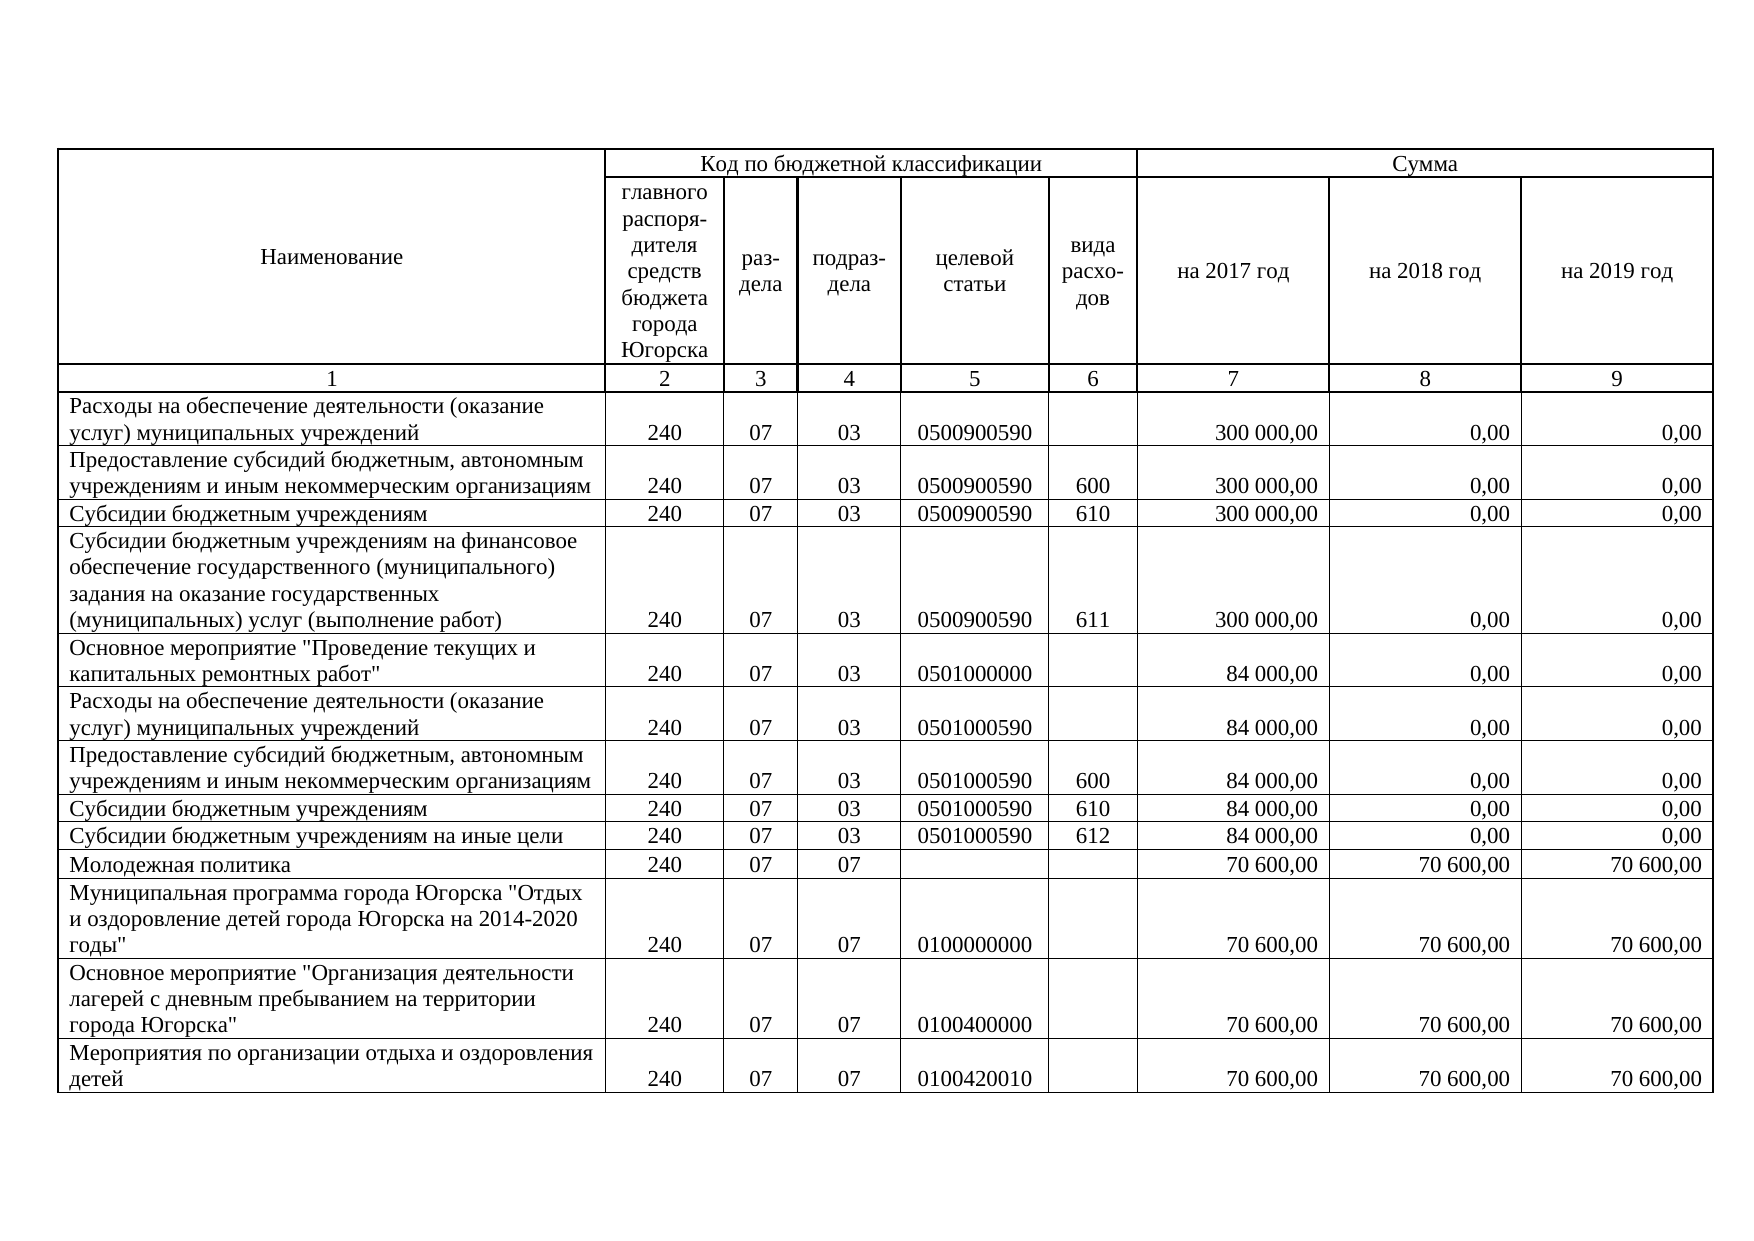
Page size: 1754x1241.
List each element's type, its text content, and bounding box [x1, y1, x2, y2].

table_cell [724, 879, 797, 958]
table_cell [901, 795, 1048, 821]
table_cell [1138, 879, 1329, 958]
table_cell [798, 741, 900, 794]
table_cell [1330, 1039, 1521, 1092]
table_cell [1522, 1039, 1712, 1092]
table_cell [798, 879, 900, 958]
table_header Наименование [59, 150, 604, 363]
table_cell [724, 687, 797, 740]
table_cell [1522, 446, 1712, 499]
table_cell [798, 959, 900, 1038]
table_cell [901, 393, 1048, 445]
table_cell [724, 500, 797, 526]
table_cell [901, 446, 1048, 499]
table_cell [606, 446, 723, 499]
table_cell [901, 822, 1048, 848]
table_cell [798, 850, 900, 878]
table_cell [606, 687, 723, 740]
table_cell 7 [1138, 365, 1328, 391]
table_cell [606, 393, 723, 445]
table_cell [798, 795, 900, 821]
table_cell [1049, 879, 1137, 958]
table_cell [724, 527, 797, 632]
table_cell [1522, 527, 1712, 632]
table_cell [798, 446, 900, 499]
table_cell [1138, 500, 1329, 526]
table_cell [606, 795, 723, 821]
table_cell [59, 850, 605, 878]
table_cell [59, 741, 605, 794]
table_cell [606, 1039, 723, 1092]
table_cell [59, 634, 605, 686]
table_cell раз-дела [725, 178, 796, 363]
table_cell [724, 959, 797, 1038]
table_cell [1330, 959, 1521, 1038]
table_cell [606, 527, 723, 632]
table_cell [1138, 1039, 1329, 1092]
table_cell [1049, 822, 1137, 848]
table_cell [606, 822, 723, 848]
table_cell на 2019 год [1522, 178, 1712, 363]
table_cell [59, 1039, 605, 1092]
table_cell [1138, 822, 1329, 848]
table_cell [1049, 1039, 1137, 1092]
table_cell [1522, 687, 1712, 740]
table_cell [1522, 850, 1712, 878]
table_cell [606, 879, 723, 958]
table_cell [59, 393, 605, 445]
table_cell 9 [1522, 365, 1712, 391]
table_cell на 2017 год [1138, 178, 1328, 363]
table_cell вида расхо-дов [1050, 178, 1136, 363]
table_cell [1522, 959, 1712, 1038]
table_cell главного распоря-дителя средств бюджета города Югорска [606, 178, 723, 363]
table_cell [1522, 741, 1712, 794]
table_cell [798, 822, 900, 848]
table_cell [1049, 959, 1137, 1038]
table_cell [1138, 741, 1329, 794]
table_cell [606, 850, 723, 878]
table_cell целевой статьи [902, 178, 1048, 363]
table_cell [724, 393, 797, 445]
table_cell 5 [902, 365, 1048, 391]
table_cell 8 [1330, 365, 1520, 391]
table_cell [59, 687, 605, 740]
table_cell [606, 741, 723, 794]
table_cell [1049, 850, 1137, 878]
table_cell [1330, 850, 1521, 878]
table_cell 4 [799, 365, 900, 391]
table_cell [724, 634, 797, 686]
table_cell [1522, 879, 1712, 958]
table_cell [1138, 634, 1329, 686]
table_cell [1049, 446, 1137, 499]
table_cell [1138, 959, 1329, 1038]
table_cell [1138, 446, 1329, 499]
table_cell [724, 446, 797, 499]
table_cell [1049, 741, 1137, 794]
table_cell на 2018 год [1330, 178, 1520, 363]
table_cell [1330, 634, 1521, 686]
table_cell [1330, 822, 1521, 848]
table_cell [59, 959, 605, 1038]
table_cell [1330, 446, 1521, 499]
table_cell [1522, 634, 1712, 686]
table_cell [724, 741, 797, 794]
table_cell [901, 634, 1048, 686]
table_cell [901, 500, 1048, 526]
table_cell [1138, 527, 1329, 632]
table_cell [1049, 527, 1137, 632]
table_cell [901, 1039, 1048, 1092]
table_cell 1 [59, 365, 604, 391]
table_cell 2 [606, 365, 723, 391]
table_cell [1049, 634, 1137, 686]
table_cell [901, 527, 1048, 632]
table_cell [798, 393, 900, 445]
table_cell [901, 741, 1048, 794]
table_cell 6 [1050, 365, 1136, 391]
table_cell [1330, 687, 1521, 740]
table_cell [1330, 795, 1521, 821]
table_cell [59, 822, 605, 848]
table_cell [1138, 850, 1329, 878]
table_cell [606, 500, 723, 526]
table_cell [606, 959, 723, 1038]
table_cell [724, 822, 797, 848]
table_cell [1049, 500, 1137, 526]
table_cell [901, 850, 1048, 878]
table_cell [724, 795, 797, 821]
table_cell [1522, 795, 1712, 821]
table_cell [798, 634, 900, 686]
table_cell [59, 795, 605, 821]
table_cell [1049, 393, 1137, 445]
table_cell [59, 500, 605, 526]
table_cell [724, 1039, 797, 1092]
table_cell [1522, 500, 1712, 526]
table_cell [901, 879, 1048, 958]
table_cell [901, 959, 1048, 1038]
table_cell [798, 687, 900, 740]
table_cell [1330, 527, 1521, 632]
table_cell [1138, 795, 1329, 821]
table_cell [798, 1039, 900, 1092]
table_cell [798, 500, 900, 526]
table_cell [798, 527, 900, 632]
table_cell 3 [725, 365, 796, 391]
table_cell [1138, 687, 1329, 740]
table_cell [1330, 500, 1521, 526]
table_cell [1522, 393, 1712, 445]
table_header Код по бюджетной классификации [606, 150, 1136, 176]
table_cell подраз-дела [799, 178, 900, 363]
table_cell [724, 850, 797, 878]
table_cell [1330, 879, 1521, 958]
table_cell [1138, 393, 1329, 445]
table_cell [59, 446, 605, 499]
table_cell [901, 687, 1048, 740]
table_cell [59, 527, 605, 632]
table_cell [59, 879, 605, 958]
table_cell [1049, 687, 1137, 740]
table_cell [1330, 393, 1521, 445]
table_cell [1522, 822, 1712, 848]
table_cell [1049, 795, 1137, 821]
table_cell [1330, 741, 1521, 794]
table_header Сумма [1138, 150, 1712, 176]
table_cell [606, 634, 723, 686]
